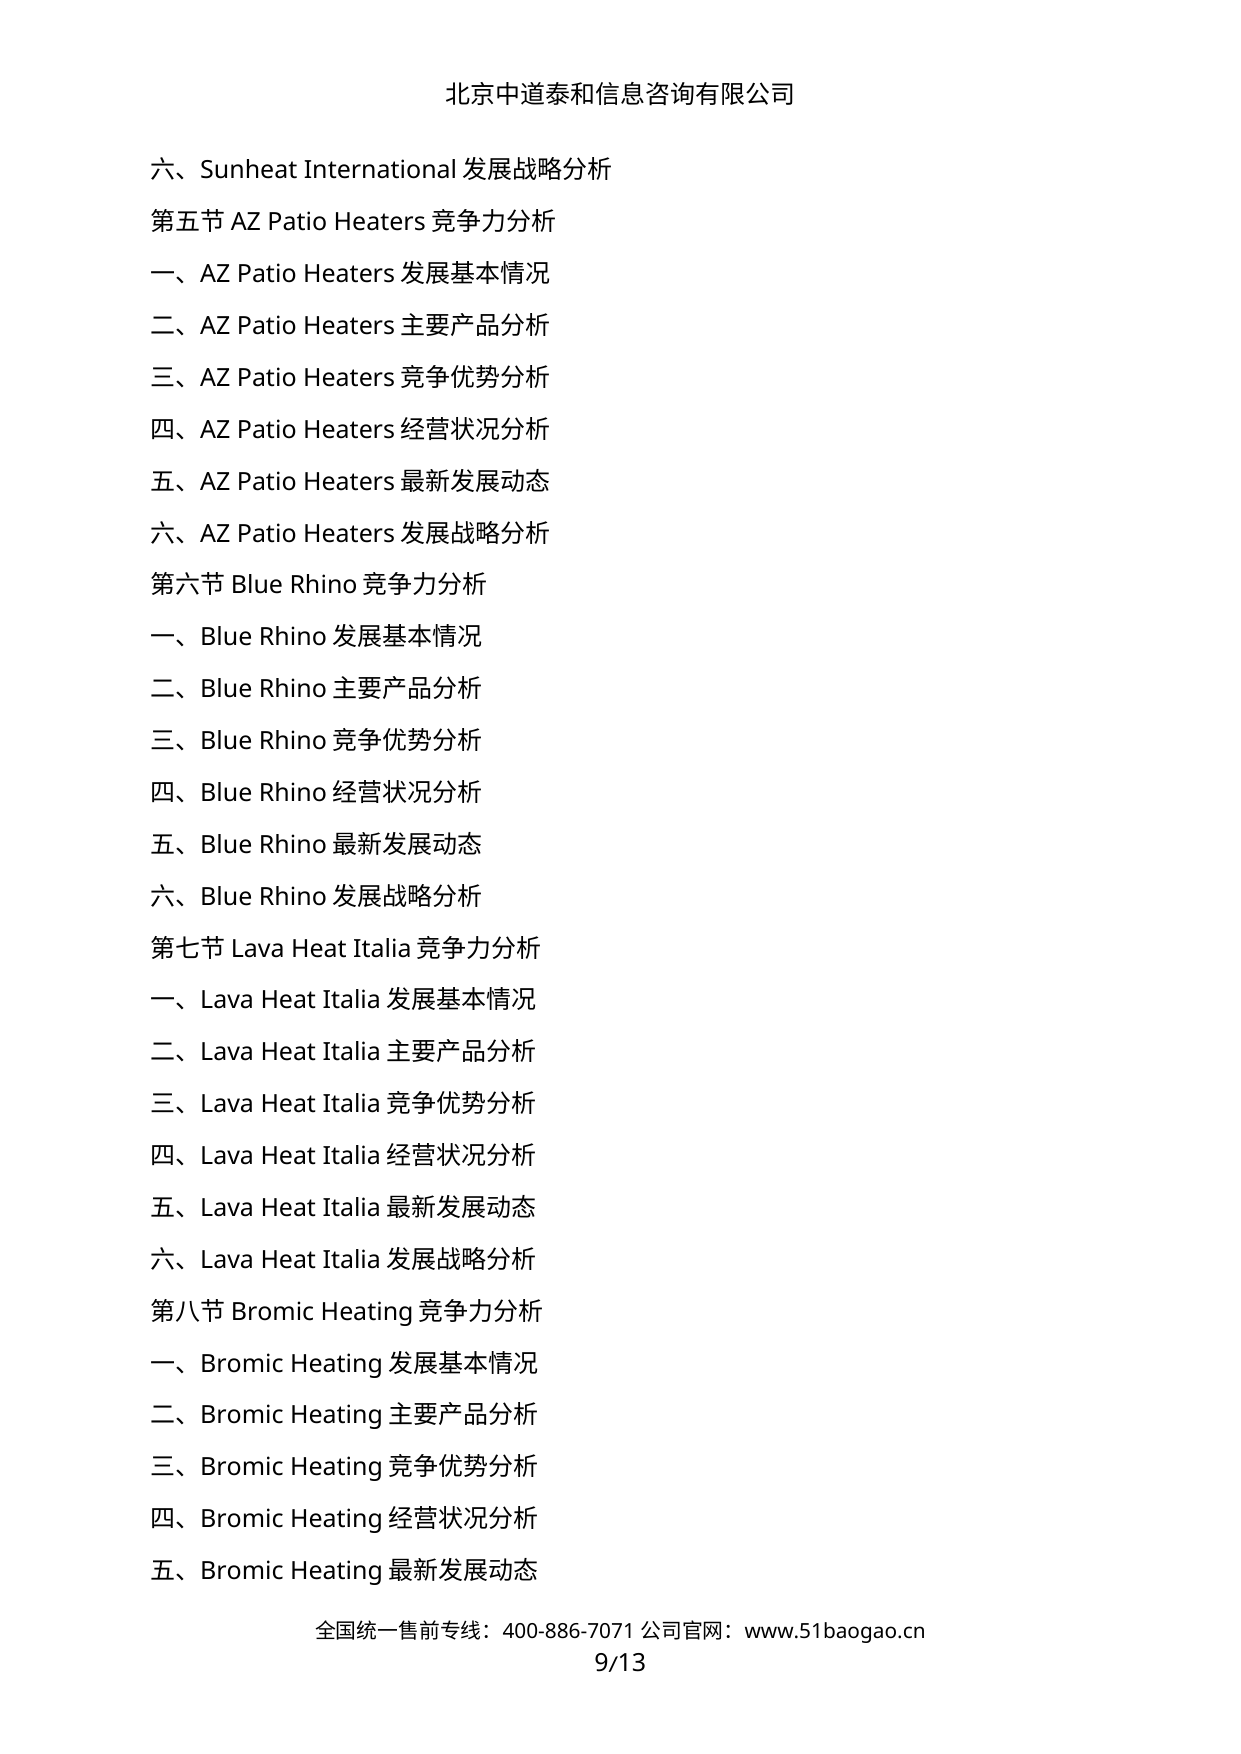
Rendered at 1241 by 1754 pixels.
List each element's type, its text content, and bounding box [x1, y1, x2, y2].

text 二、Bromic Heating主要产品分析 [150, 1395, 1090, 1431]
text 第六节 Blue Rhino竞争力分析 [150, 565, 1090, 601]
text 四、Lava Heat Italia经营状况分析 [150, 1136, 1090, 1172]
text 一、AZ Patio Heaters发展基本情况 [150, 254, 1090, 290]
text 四、Blue Rhino经营状况分析 [150, 772, 1090, 809]
text 六、Blue Rhino发展战略分析 [150, 876, 1090, 912]
text 第五节 AZ Patio Heaters竞争力分析 [150, 202, 1090, 238]
text 三、Lava Heat Italia竞争优势分析 [150, 1084, 1090, 1120]
text 二、Lava Heat Italia主要产品分析 [150, 1032, 1090, 1068]
text 一、Blue Rhino发展基本情况 [150, 617, 1090, 653]
text 五、Lava Heat Italia最新发展动态 [150, 1187, 1090, 1224]
text 三、Blue Rhino竞争优势分析 [150, 721, 1090, 757]
text 四、AZ Patio Heaters经营状况分析 [150, 409, 1090, 446]
text 第八节 Bromic Heating竞争力分析 [150, 1291, 1090, 1327]
text 六、Lava Heat Italia发展战略分析 [150, 1239, 1090, 1276]
text 四、Bromic Heating经营状况分析 [150, 1499, 1090, 1535]
text 五、AZ Patio Heaters最新发展动态 [150, 461, 1090, 497]
text 六、Sunheat International发展战略分析 [150, 150, 1090, 186]
text 二、AZ Patio Heaters主要产品分析 [150, 306, 1090, 342]
text 五、Bromic Heating最新发展动态 [150, 1551, 1090, 1587]
text 三、AZ Patio Heaters竞争优势分析 [150, 357, 1090, 394]
text 六、AZ Patio Heaters发展战略分析 [150, 513, 1090, 549]
text 三、Bromic Heating竞争优势分析 [150, 1447, 1090, 1483]
text 第七节 Lava Heat Italia竞争力分析 [150, 928, 1090, 964]
text 一、Bromic Heating发展基本情况 [150, 1343, 1090, 1379]
text 五、Blue Rhino最新发展动态 [150, 824, 1090, 861]
text 一、Lava Heat Italia发展基本情况 [150, 980, 1090, 1016]
text 二、Blue Rhino主要产品分析 [150, 669, 1090, 705]
